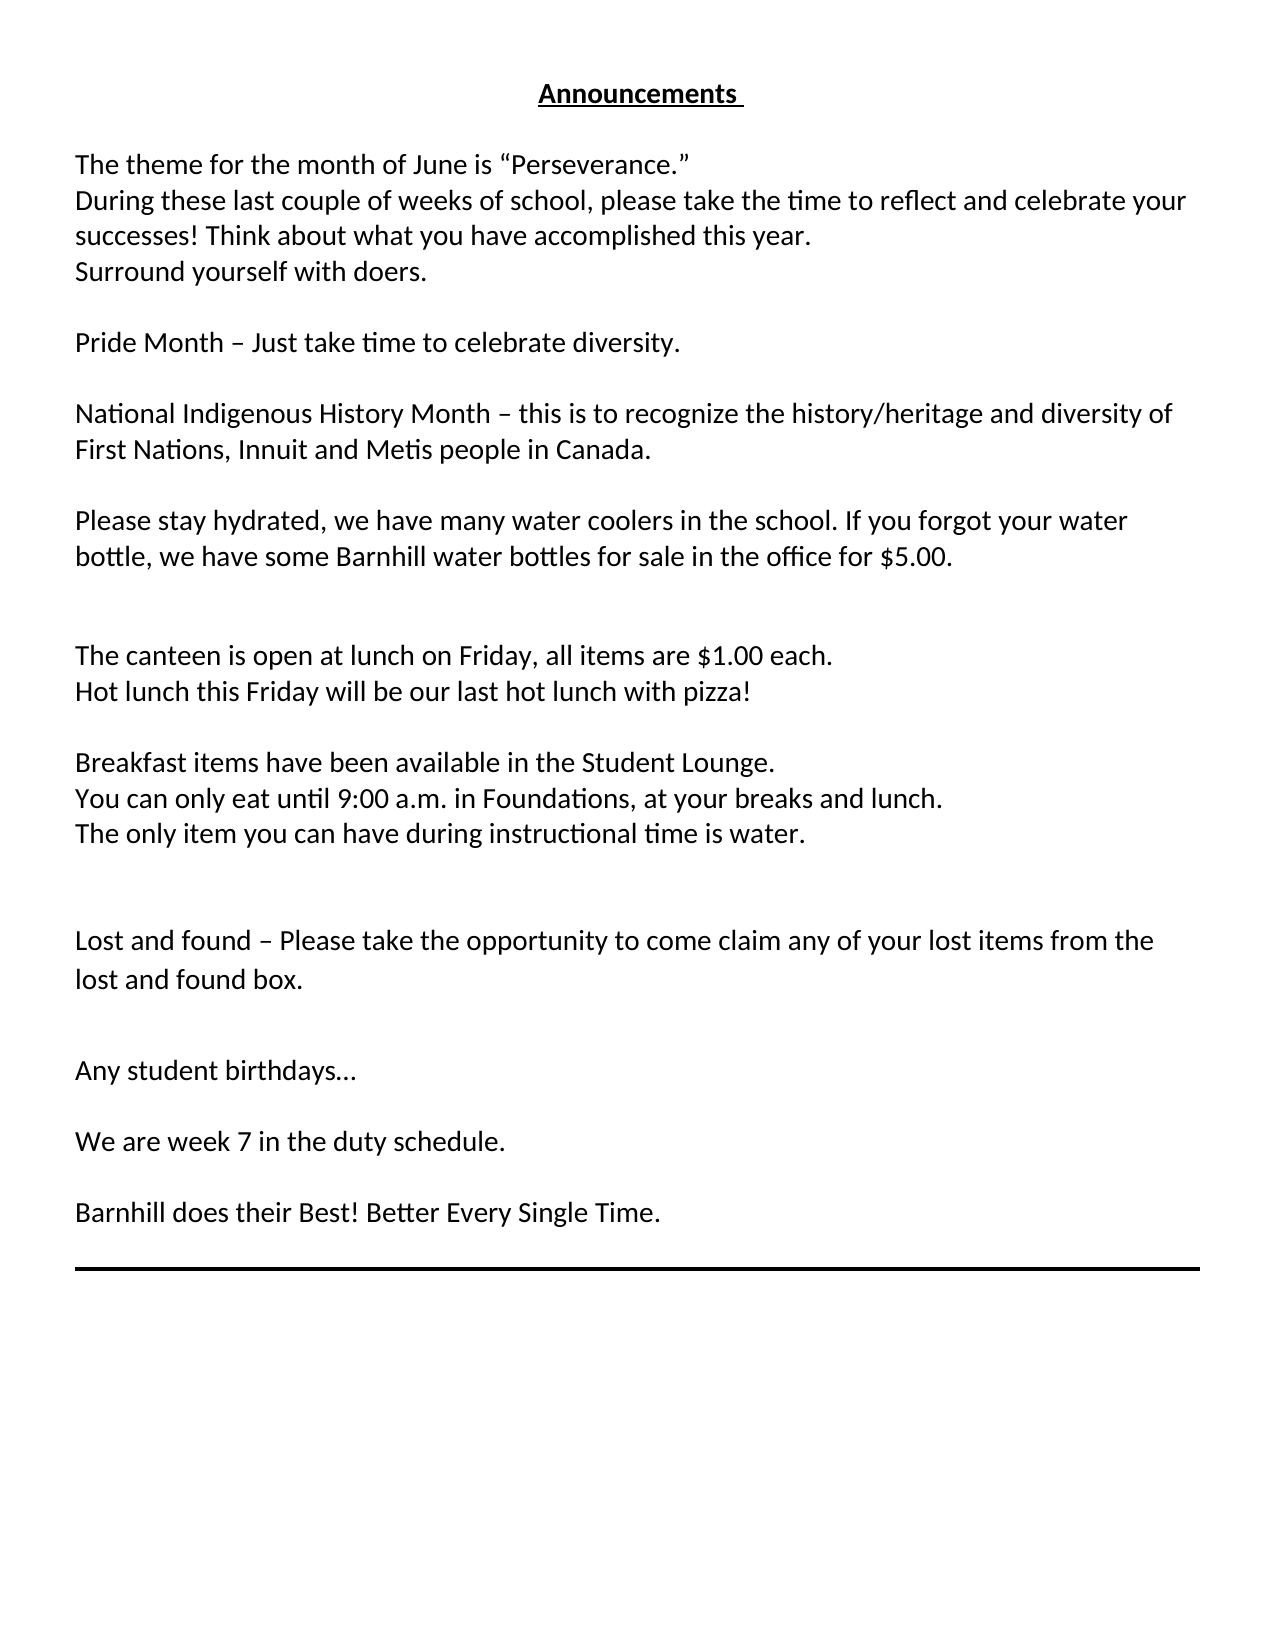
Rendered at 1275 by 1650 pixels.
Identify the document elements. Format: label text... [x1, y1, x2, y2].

text The only item you can have during instructional time is water. [75, 816, 1200, 851]
text You can only eat until 9:00 a.m. in Foundations, at your breaks and lunch. [75, 780, 1200, 816]
text The canteen is open at lunch on Friday, all items are $1.00 each. [75, 637, 1200, 673]
text Surround yourself with doers. [75, 253, 1200, 289]
text Lost and found – Please take the opportunity to come claim any of your lost items from the lost and found box. [75, 922, 1200, 996]
text Hot lunch this Friday will be our last hot lunch with pizza! [75, 673, 1200, 709]
text Please stay hydrated, we have many water coolers in the school. If you forgot your water bottle, we have some Barnhill water bottles for sale in the office for $5.00. [75, 502, 1200, 574]
text Breakfast items have been available in the Student Lounge. [75, 744, 1200, 780]
text Any student birthdays… [75, 1052, 1200, 1087]
text During these last couple of weeks of school, please take the time to reflect and celebrate your successes! Think about what you have accomplished this year. [75, 182, 1200, 253]
text Pride Month – Just take time to celebrate diversity. [75, 324, 1200, 360]
text Barnhill does their Best! Better Every Single Time. [75, 1194, 1200, 1230]
text National Indigenous History Month – this is to recognize the history/heritage and diversity of First Nations, Innuit and Metis people in Canada. [75, 396, 1200, 467]
text The theme for the month of June is “Perseverance.” [75, 146, 1200, 182]
text Announcements [75, 75, 1200, 111]
text We are week 7 in the duty schedule. [75, 1123, 1200, 1158]
